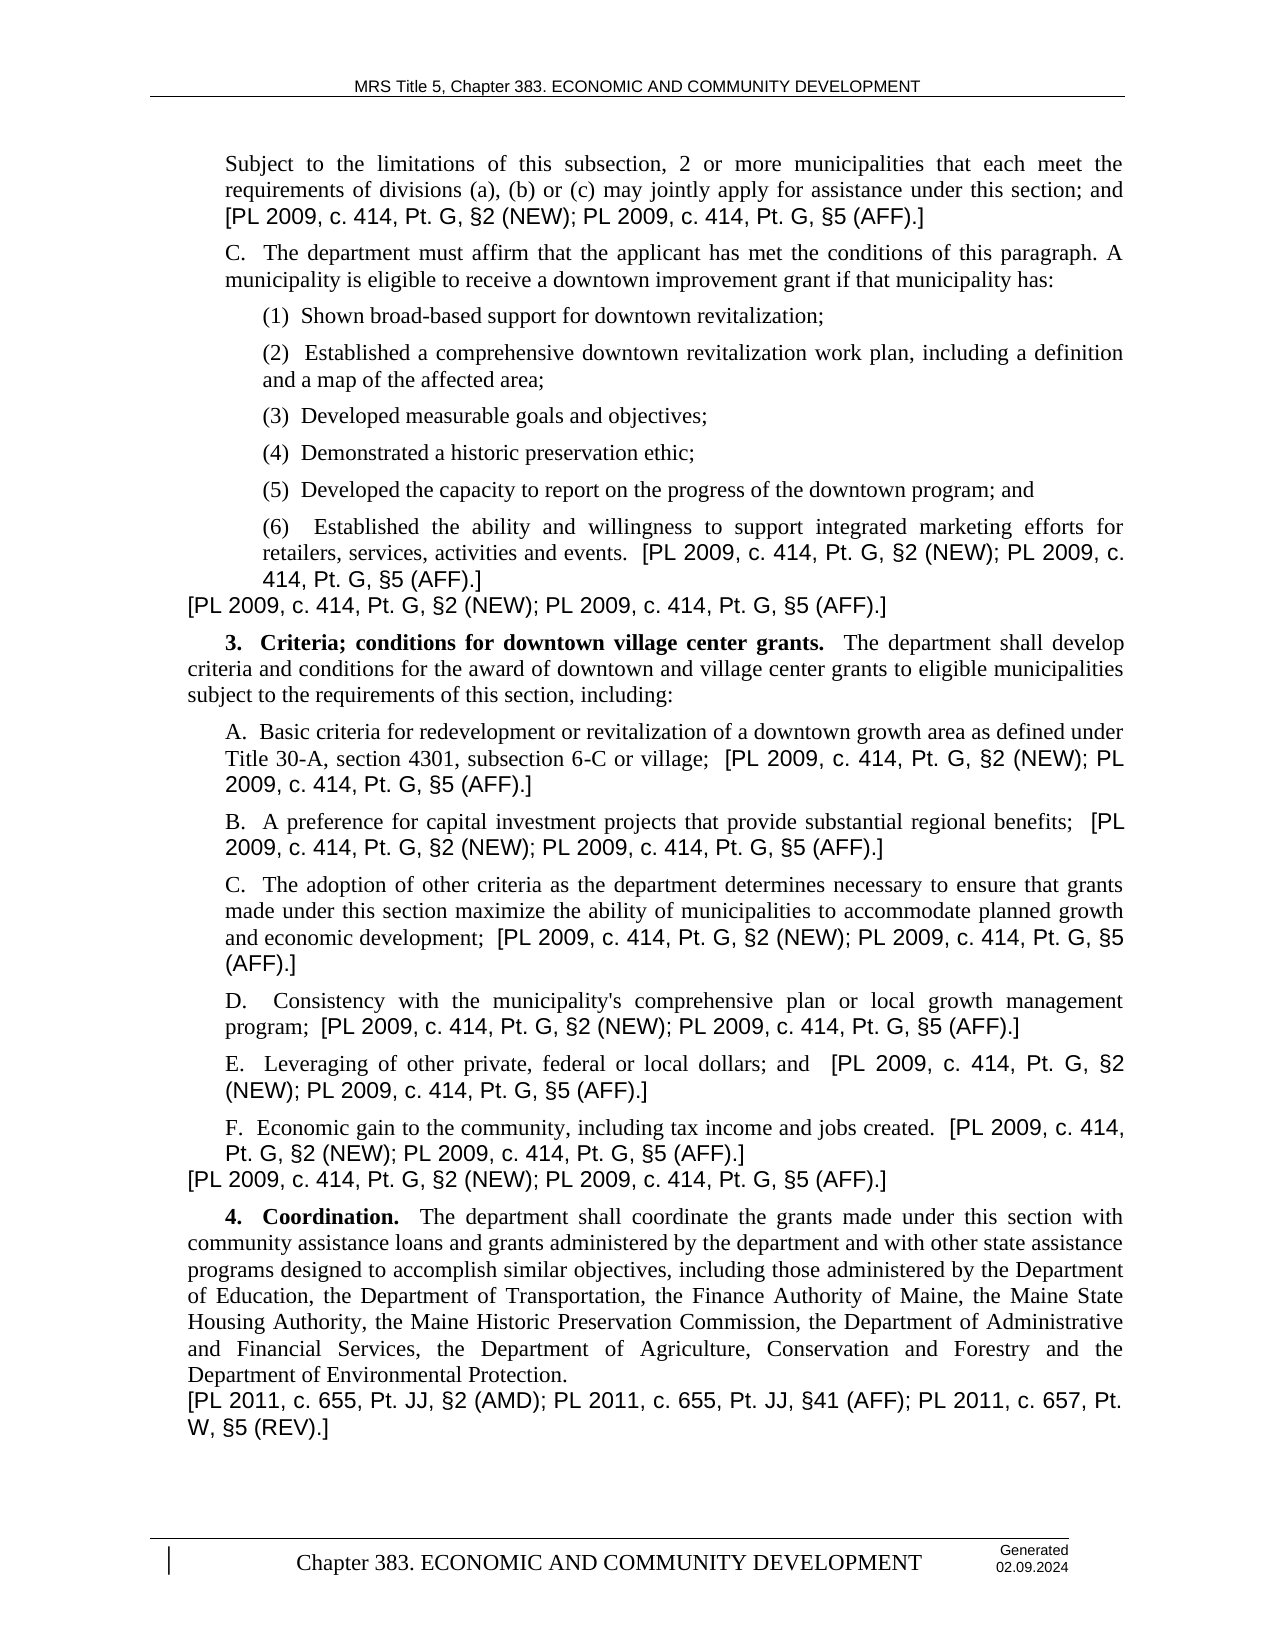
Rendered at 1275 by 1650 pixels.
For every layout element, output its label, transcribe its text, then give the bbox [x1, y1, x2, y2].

text (3) Developed measurable goals and objectives; [262, 402, 1125, 429]
text (6) Established the ability and willingness to support integrated marketing efforts for retailers, services, activities and events. [PL 2009, c. 414, Pt. G, §2 (NEW); PL 2009, c. 414, Pt. G, §5 (AFF).] [262, 513, 1125, 592]
text (2) Established a comprehensive downtown revitalization work plan, including a definition and a map of the affected area; [262, 339, 1125, 392]
text D. Consistency with the municipality's comprehensive plan or local growth management program; [PL 2009, c. 414, Pt. G, §2 (NEW); PL 2009, c. 414, Pt. G, §5 (AFF).] [225, 987, 1125, 1040]
text [PL 2009, c. 414, Pt. G, §2 (NEW); PL 2009, c. 414, Pt. G, §5 (AFF).] [187, 592, 1125, 618]
text A. Basic criteria for redevelopment or revitalization of a downtown growth area as defined under Title 30‑A, section 4301, subsection 6‑C or village; [PL 2009, c. 414, Pt. G, §2 (NEW); PL 2009, c. 414, Pt. G, §5 (AFF).] [225, 718, 1125, 797]
text (1) Shown broad-based support for downtown revitalization; [262, 303, 1125, 329]
text 4. Coordination. The department shall coordinate the grants made under this section with community assistance loans and grants administered by the department and with other state assistance programs designed to accomplish similar objectives, including those administered by the Department of Education, the Department of Transportation, the Finance Authority of Maine, the Maine State Housing Authority, the Maine Historic Preservation Commission, the Department of Administrative and Financial Services, the Department of Agriculture, Conservation and Forestry and the Department of Environmental Protection. [187, 1203, 1125, 1387]
text (5) Developed the capacity to report on the progress of the downtown program; and [262, 476, 1125, 502]
text [PL 2009, c. 414, Pt. G, §2 (NEW); PL 2009, c. 414, Pt. G, §5 (AFF).] [187, 1166, 1125, 1193]
text (4) Demonstrated a historic preservation ethic; [262, 439, 1125, 466]
text C. The department must affirm that the applicant has met the conditions of this paragraph. A municipality is eligible to receive a downtown improvement grant if that municipality has: [225, 239, 1125, 292]
text C. The adoption of other criteria as the department determines necessary to ensure that grants made under this section maximize the ability of municipalities to accommodate planned growth and economic development; [PL 2009, c. 414, Pt. G, §2 (NEW); PL 2009, c. 414, Pt. G, §5 (AFF).] [225, 871, 1125, 977]
text 3. Criteria; conditions for downtown village center grants. The department shall develop criteria and conditions for the award of downtown and village center grants to eligible municipalities subject to the requirements of this section, including: [187, 629, 1125, 708]
text F. Economic gain to the community, including tax income and jobs created. [PL 2009, c. 414, Pt. G, §2 (NEW); PL 2009, c. 414, Pt. G, §5 (AFF).] [225, 1113, 1125, 1166]
text Subject to the limitations of this subsection, 2 or more municipalities that each meet the requirements of divisions (a), (b) or (c) may jointly apply for assistance under this section; and [PL 2009, c. 414, Pt. G, §2 (NEW); PL 2009, c. 414, Pt. G, §5 (AFF).] [225, 150, 1125, 229]
text E. Leveraging of other private, federal or local dollars; and [PL 2009, c. 414, Pt. G, §2 (NEW); PL 2009, c. 414, Pt. G, §5 (AFF).] [225, 1050, 1125, 1103]
text [PL 2011, c. 655, Pt. JJ, §2 (AMD); PL 2011, c. 655, Pt. JJ, §41 (AFF); PL 2011, c. 657, Pt. W, §5 (REV).] [187, 1387, 1125, 1440]
text B. A preference for capital investment projects that provide substantial regional benefits; [PL 2009, c. 414, Pt. G, §2 (NEW); PL 2009, c. 414, Pt. G, §5 (AFF).] [225, 808, 1125, 861]
